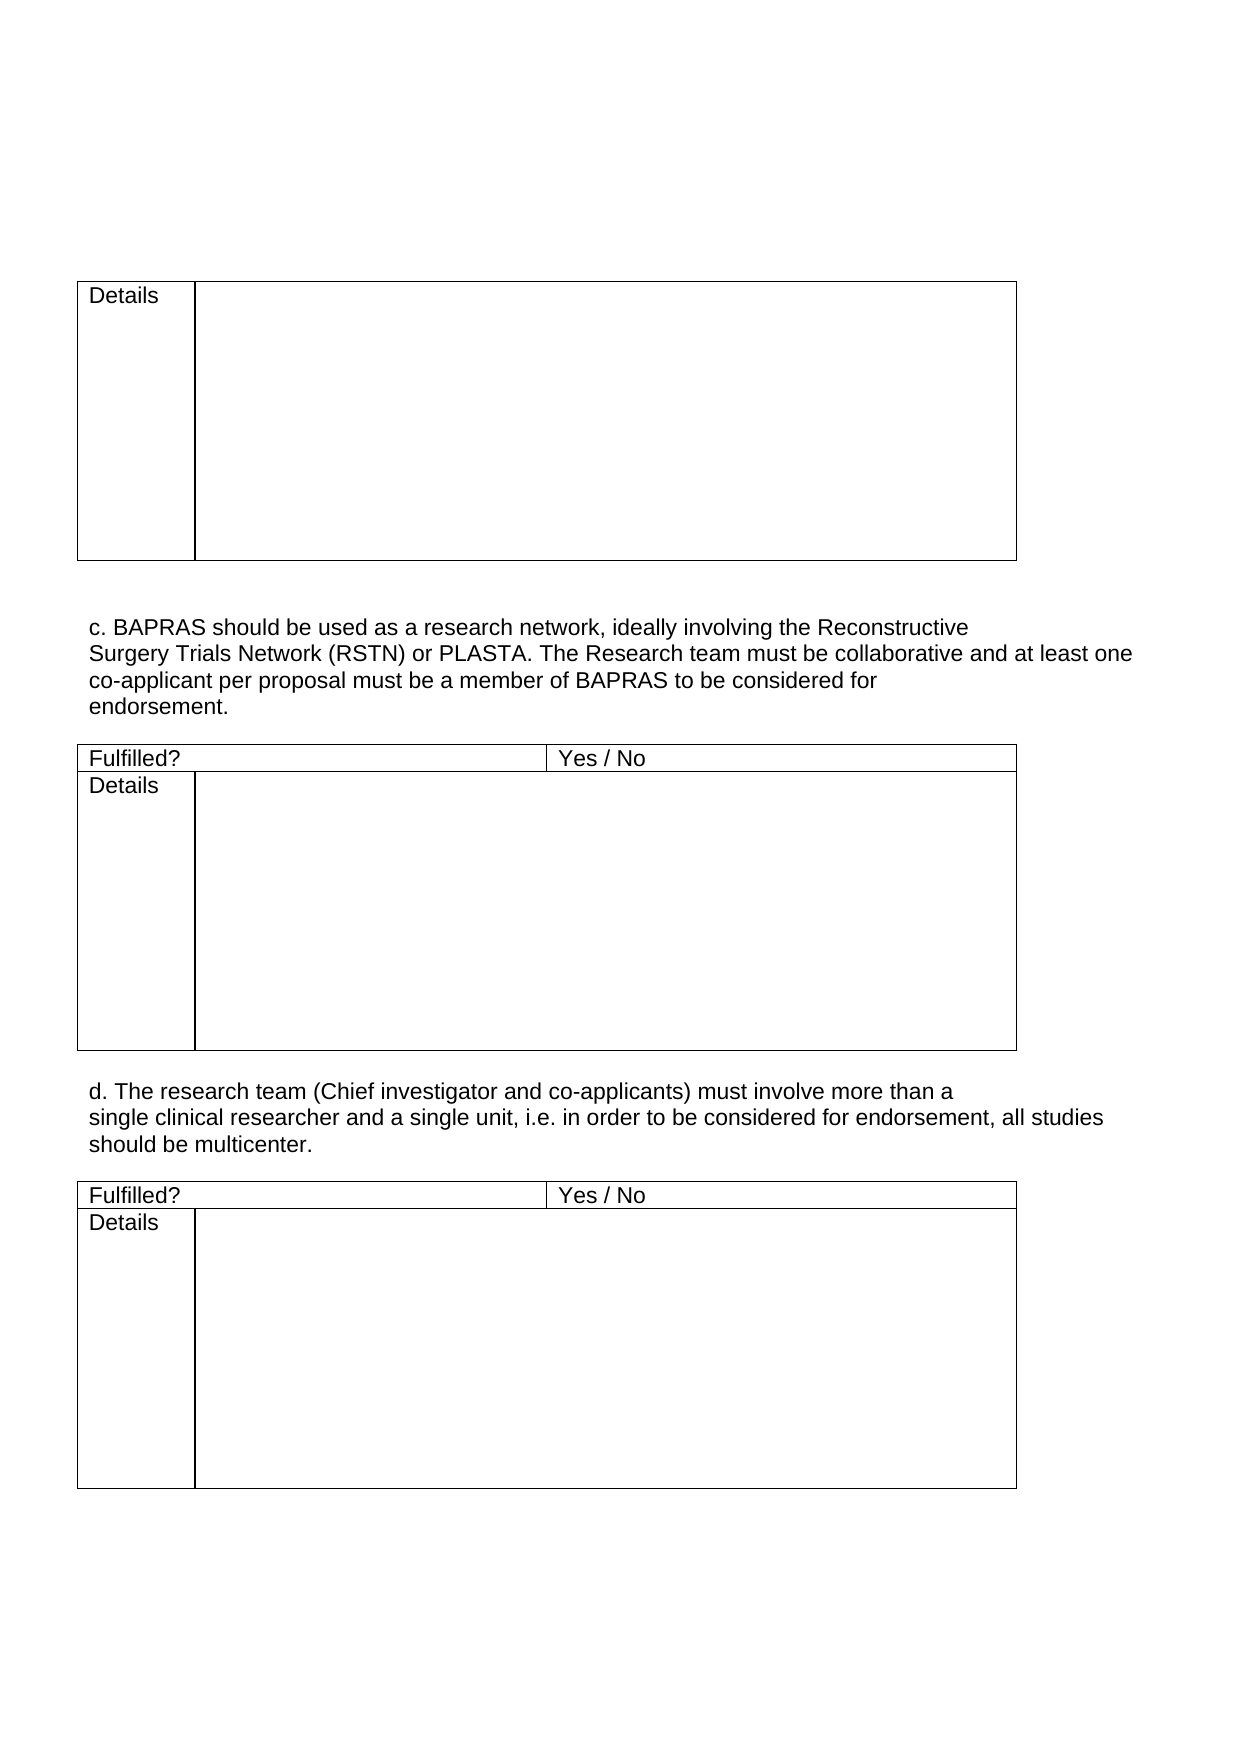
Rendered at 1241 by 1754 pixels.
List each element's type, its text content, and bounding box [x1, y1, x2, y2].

table_header Fulfilled? [78, 745, 546, 771]
text c. BAPRAS should be used as a research network, ideally involving the Reconstructive [89, 614, 1137, 640]
text Surgery Trials Network (RSTN) or PLASTA. The Research team must be collaborative and at least one co-applicant per proposal must be a member of BAPRAS to be considered for [89, 640, 1137, 693]
table_cell [196, 772, 1016, 1050]
table_cell Details [78, 1209, 194, 1488]
text d. The research team (Chief investigator and co-applicants) must involve more than a [89, 1078, 1137, 1104]
text single clinical researcher and a single unit, i.e. in order to be considered for endorsement, all studies should be multicenter. [89, 1104, 1137, 1181]
table_header Yes / No [547, 1182, 1016, 1208]
table_header Fulfilled? [78, 1182, 546, 1208]
table_cell Details [78, 282, 194, 560]
table_cell [196, 1209, 1016, 1488]
table_cell [196, 282, 1016, 560]
text endorsement. [89, 693, 1137, 743]
table_header Yes / No [547, 745, 1016, 771]
table_cell Details [78, 772, 194, 1050]
